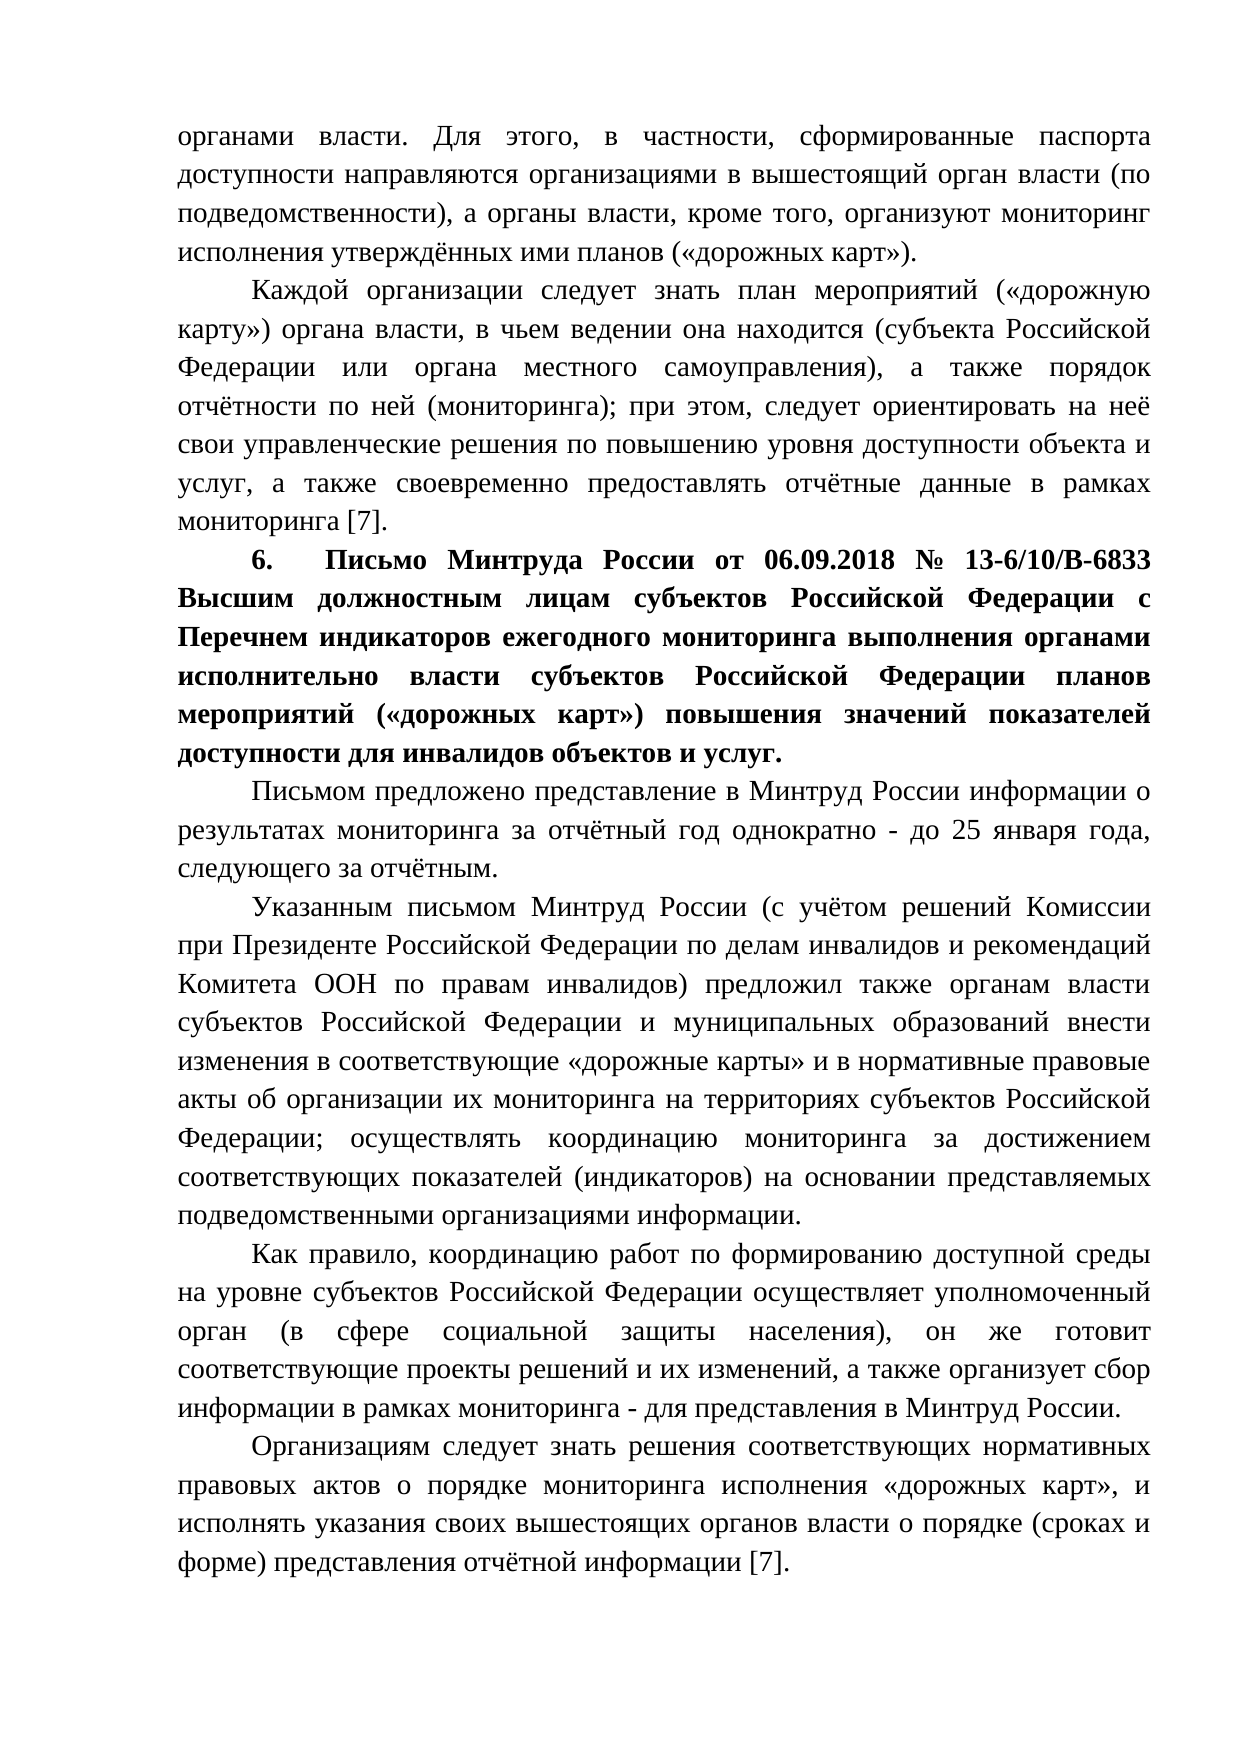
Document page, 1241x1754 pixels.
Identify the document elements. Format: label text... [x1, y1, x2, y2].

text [177, 118, 1152, 267]
text Письмом предложено представление в Минтруд России информации о результатах мониторинга за отчётный год однократно - до 25 января года, следующего за отчётным. [177, 773, 1152, 884]
text Указанным письмом Минтруд России (с учётом решений Комиссии при Президенте Российской Федерации по делам инвалидов и рекомендаций Комитета ООН по правам инвалидов) предложил также органам власти субъектов Российской Федерации и муниципальных образований внести изменения в соответствующие «дорожные карты» и в нормативные правовые акты об организации их мониторинга на территориях субъектов Российской Федерации; осуществлять координацию мониторинга за достижением соответствующих показателей (индикаторов) на основании представляемых подведомственными организациями информации. [177, 889, 1152, 1231]
text Каждой организации следует знать план мероприятий («дорожную карту») органа власти, в чьем ведении она находится (субъекта Российской Федерации или органа местного самоуправления), а также порядок отчётности по ней (мониторинга); при этом, следует ориентировать на неё свои управленческие решения по повышению уровня доступности объекта и услуг, а также своевременно предоставлять отчётные данные в рамках мониторинга [7]. [177, 272, 1152, 537]
text Как правило, координацию работ по формированию доступной среды на уровне субъектов Российской Федерации осуществляет уполномоченный орган (в сфере социальной защиты населения), он же готовит соответствующие проекты решений и их изменений, а также организует сбор информации в рамках мониторинга - для представления в Минтруд России. [177, 1236, 1152, 1423]
text 6. Письмо Минтруда России от 06.09.2018 № 13-6/10/В-6833 Высшим должностным лицам субъектов Российской Федерации с Перечнем индикаторов ежегодного мониторинга выполнения органами исполнительно власти субъектов Российской Федерации планов мероприятий («дорожных карт») повышения значений показателей доступности для инвалидов объектов и услуг. [177, 542, 1152, 768]
text Организациям следует знать решения соответствующих нормативных правовых актов о порядке мониторинга исполнения «дорожных карт», и исполнять указания своих вышестоящих органов власти о порядке (сроках и форме) представления отчётной информации [7]. [177, 1428, 1152, 1578]
